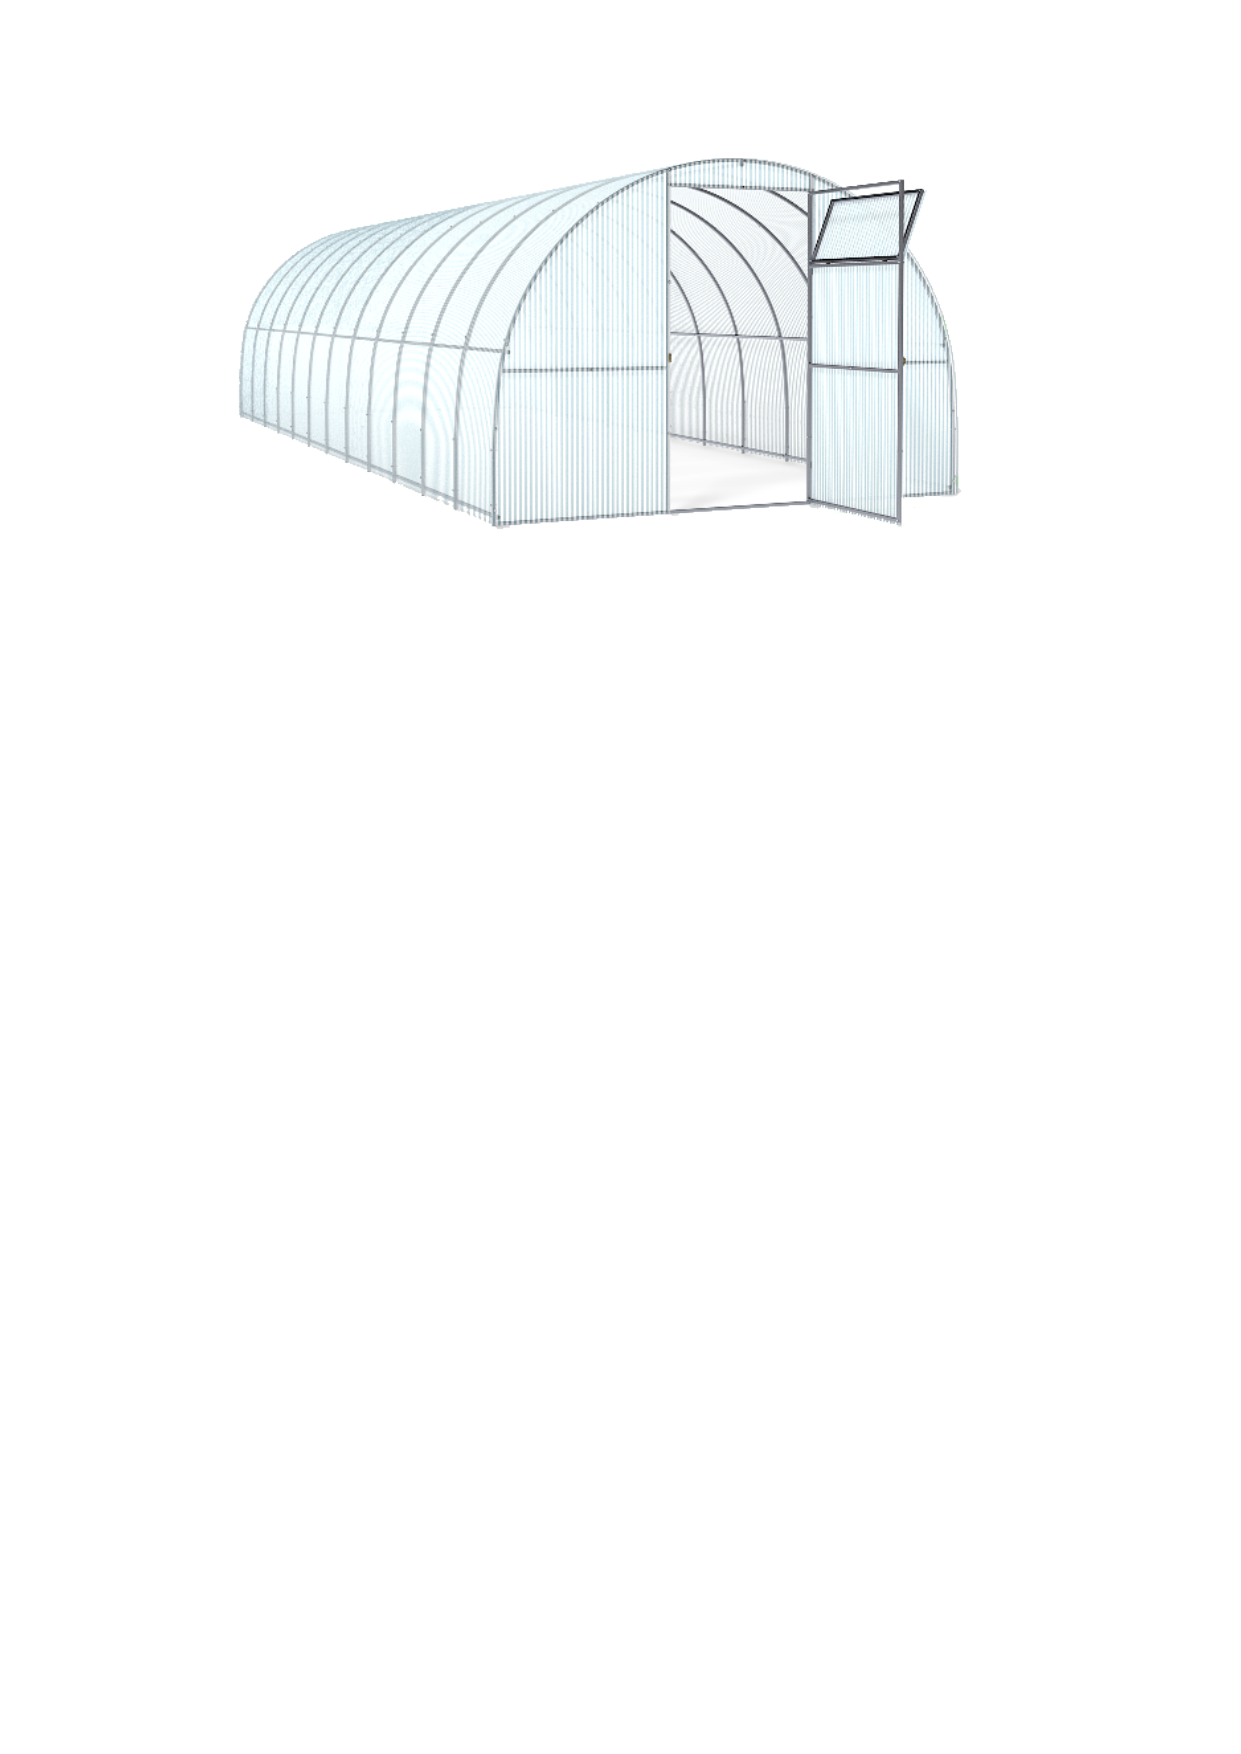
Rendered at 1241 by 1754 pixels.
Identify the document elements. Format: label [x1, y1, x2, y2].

picture [227, 150, 972, 540]
